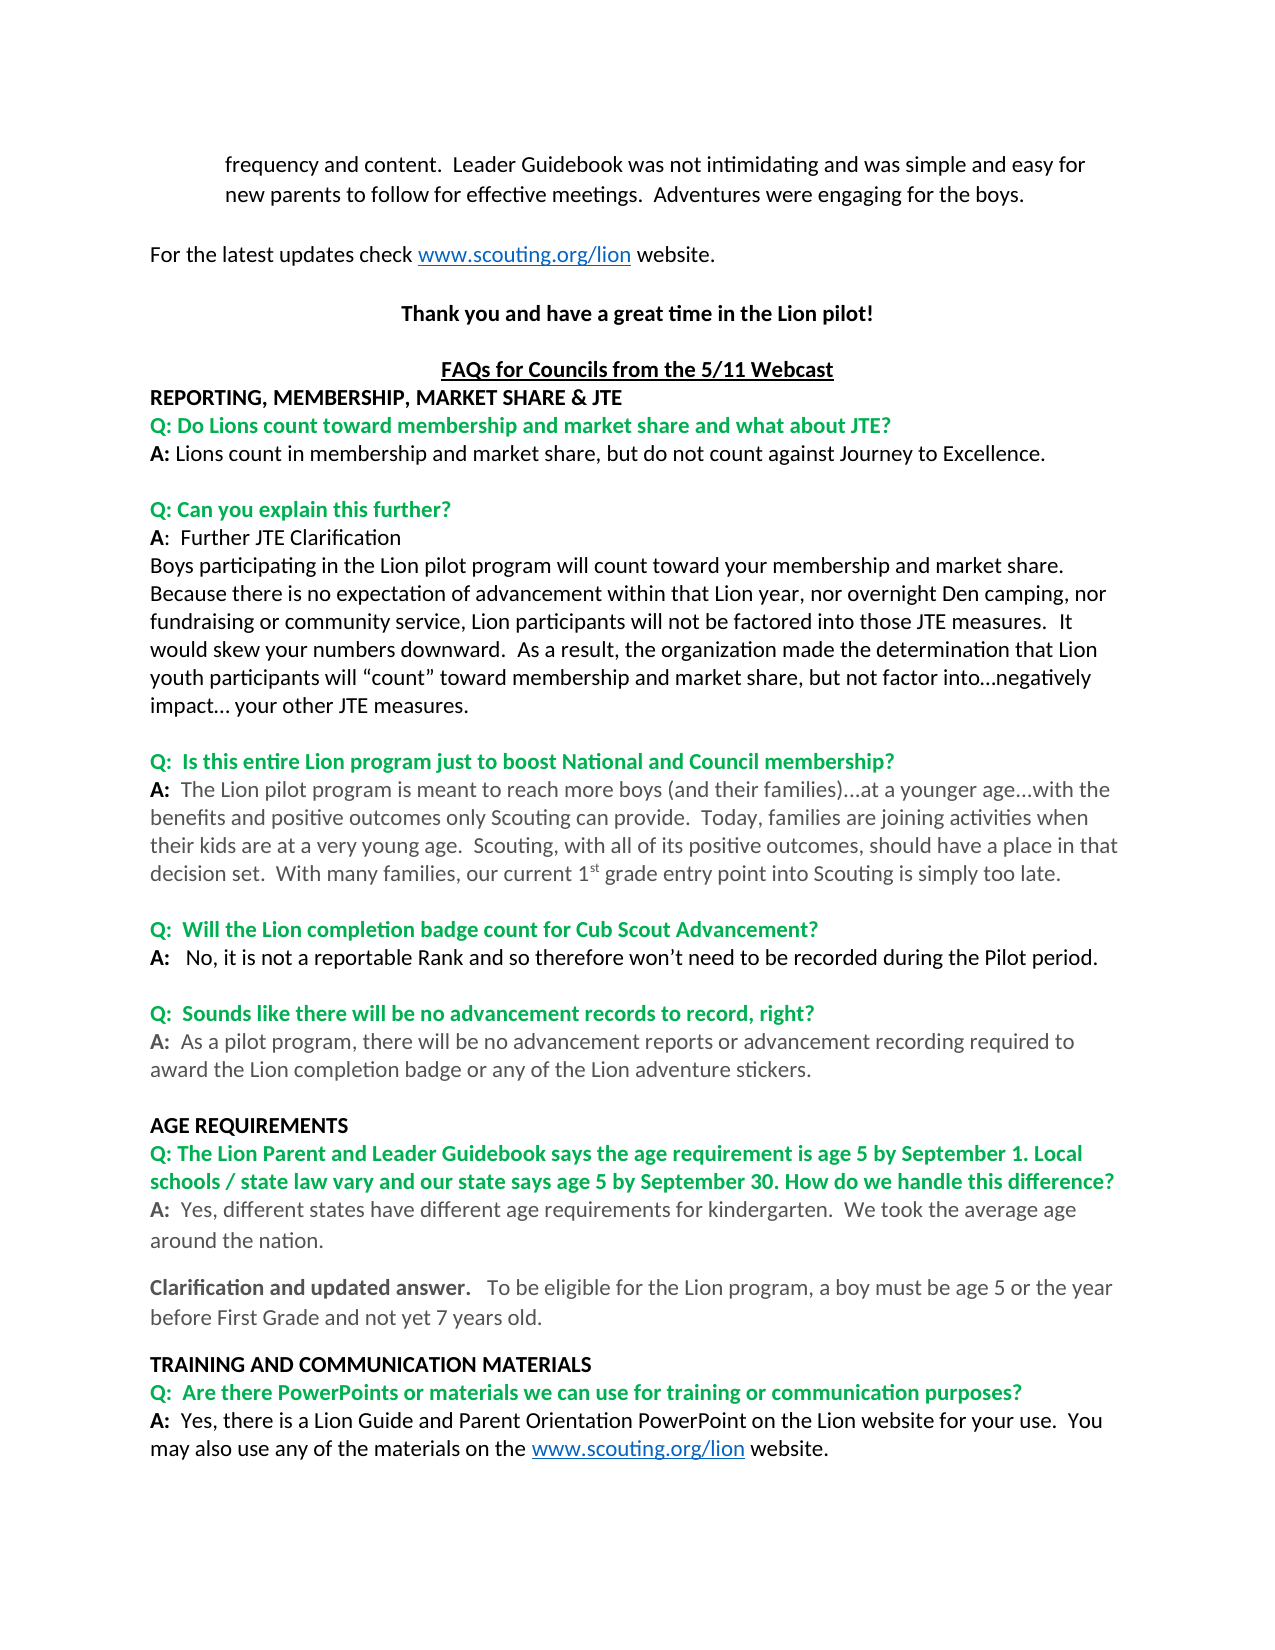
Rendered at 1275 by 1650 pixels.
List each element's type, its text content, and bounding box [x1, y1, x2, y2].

text A: The Lion pilot program is meant to reach more boys (and their families)...at a younger age...with the benefits and positive outcomes only Scouting can provide. Today, families are joining activities when their kids are at a very young age. Scouting, with all of its positive outcomes, should have a place in that decision set. With many families, our current 1st grade entry point into Scouting is simply too late. [150, 775, 1125, 887]
text For the latest updates check www.scouting.org/lion website. [150, 241, 1125, 269]
text Q: Is this entire Lion program just to boost National and Council membership? [150, 747, 1125, 775]
text A: No, it is not a reportable Rank and so therefore won’t need to be recorded during the Pilot period. [150, 943, 1125, 971]
text Q: Are there PowerPoints or materials we can use for training or communication purposes? [150, 1378, 1125, 1406]
text REPORTING, MEMBERSHIP, MARKET SHARE & JTE [150, 383, 1125, 411]
text Q: The Lion Parent and Leader Guidebook says the age requirement is age 5 by September 1. Local schools / state law vary and our state says age 5 by September 30. How do we handle this difference? [150, 1139, 1125, 1196]
text Boys participating in the Lion pilot program will count toward your membership and market share. Because there is no expectation of advancement within that Lion year, nor overnight Den camping, nor fundraising or community service, Lion participants will not be factored into those JTE measures. It would skew your numbers downward. As a result, the organization made the determination that Lion youth participants will “count” toward membership and market share, but not factor into…negatively impact… your other JTE measures. [150, 551, 1125, 719]
text AGE REQUIREMENTS [150, 1111, 1125, 1139]
text FAQs for Councils from the 5/11 Webcast [150, 355, 1125, 383]
text Q: Can you explain this further? [150, 495, 1125, 523]
text A: As a pilot program, there will be no advancement reports or advancement recording required to award the Lion completion badge or any of the Lion adventure stickers. [150, 1027, 1125, 1083]
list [187, 150, 1125, 208]
text A: Lions count in membership and market share, but do not count against Journey to Excellence. [150, 439, 1125, 467]
text TRAINING AND COMMUNICATION MATERIALS [150, 1350, 1125, 1378]
text Thank you and have a great time in the Lion pilot! [150, 299, 1125, 327]
text Q: Sounds like there will be no advancement records to record, right? [150, 999, 1125, 1027]
text Clarification and updated answer. To be eligible for the Lion program, a boy must be age 5 or the year before First Grade and not yet 7 years old. [150, 1273, 1125, 1331]
text Q: Do Lions count toward membership and market share and what about JTE? [150, 411, 1125, 439]
text A: Yes, there is a Lion Guide and Parent Orientation PowerPoint on the Lion website for your use. You may also use any of the materials on the www.scouting.org/lion website. [150, 1406, 1125, 1462]
text Q: Will the Lion completion badge count for Cub Scout Advancement? [150, 915, 1125, 943]
text A: Yes, different states have different age requirements for kindergarten. We took the average age around the nation. [150, 1196, 1125, 1254]
text A: Further JTE Clarification [150, 523, 1125, 551]
